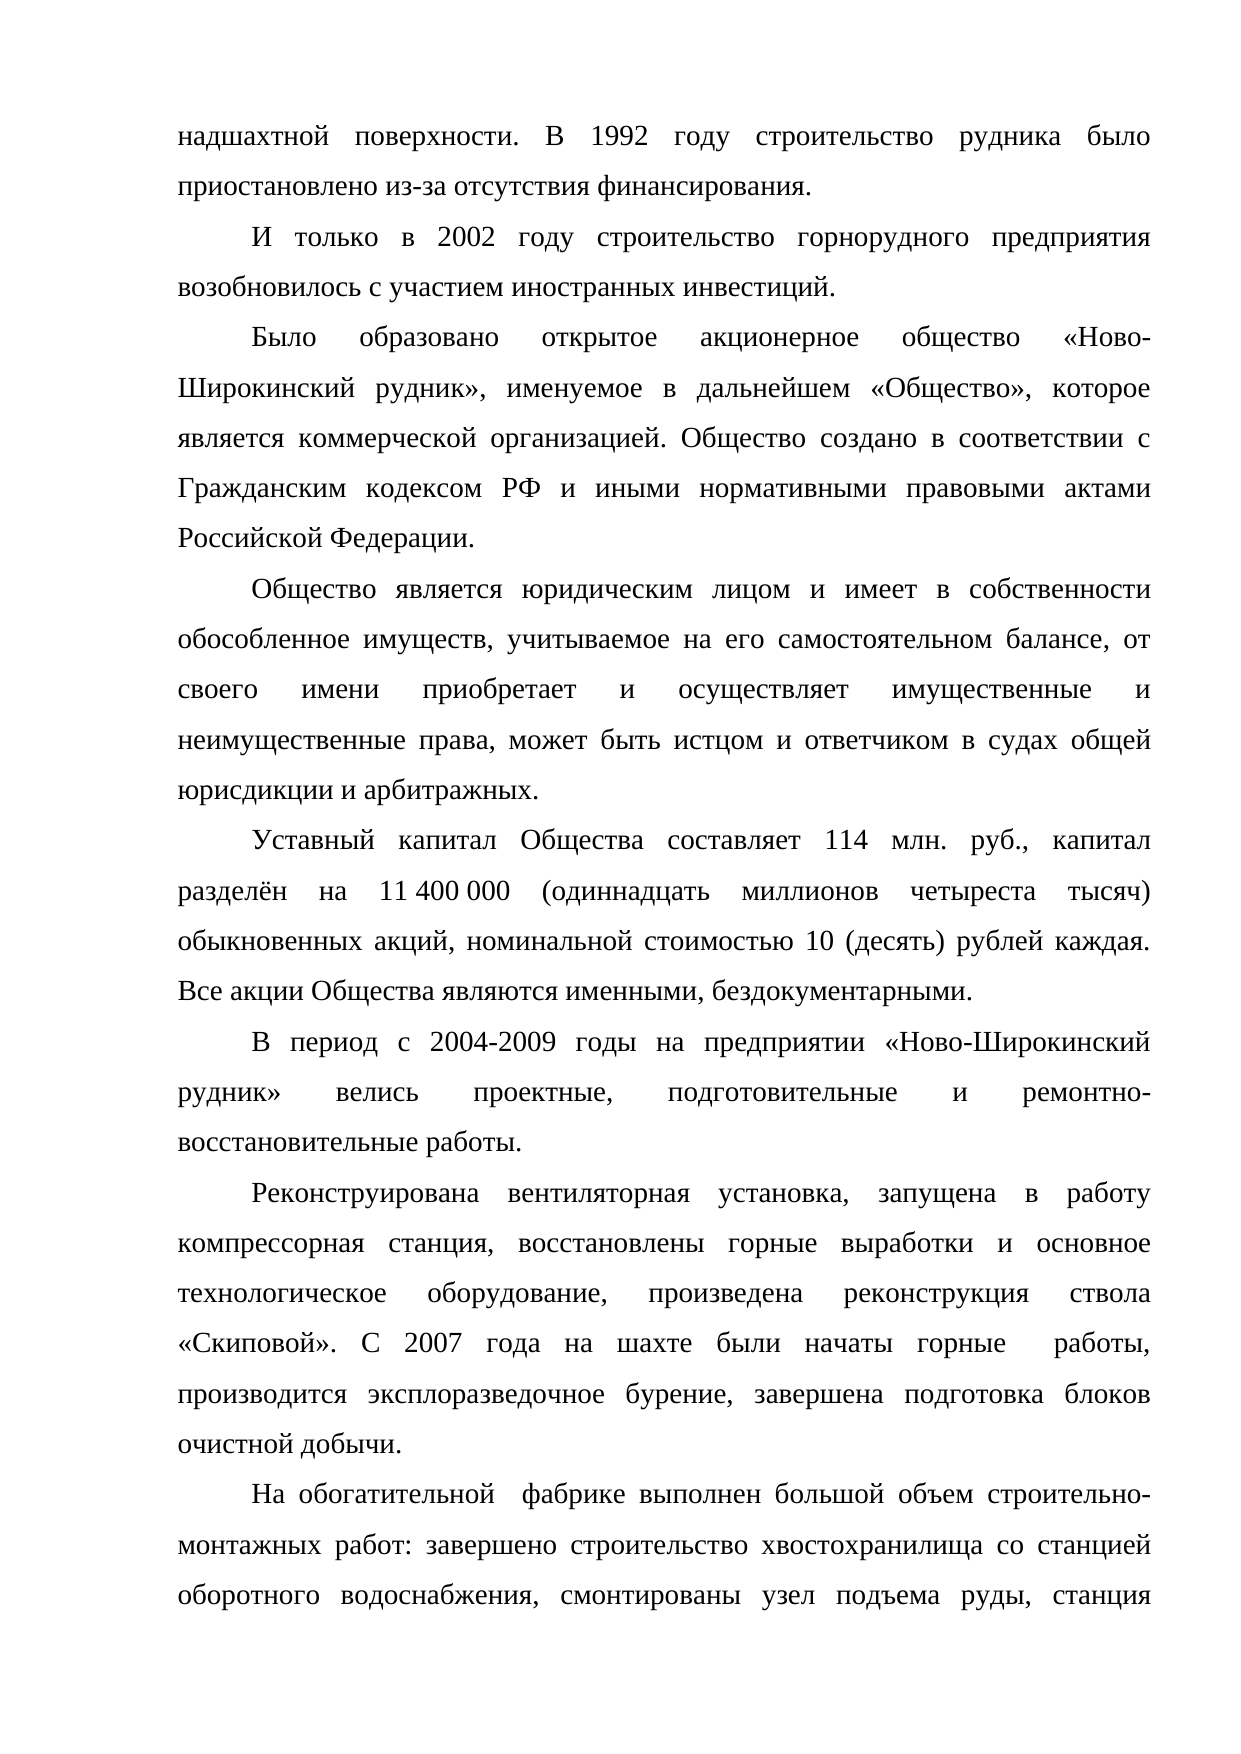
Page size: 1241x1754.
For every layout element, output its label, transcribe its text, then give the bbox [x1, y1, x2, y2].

text И только в 2002 году строительство горнорудного предприятия возобновилось с участием иностранных инвестиций. [177, 219, 1152, 303]
text Уставный капитал Общества составляет 114 млн. руб., капитал разделён на 11 400 000 (одиннадцать миллионов четыреста тысяч) обыкновенных акций, номинальной стоимостью 10 (десять) рублей каждая. Все акции Общества являются именными, бездокументарными. [177, 822, 1152, 1007]
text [177, 1477, 1152, 1611]
text Было образовано открытое акционерное общество «Ново-Широкинский рудник», именуемое в дальнейшем «Общество», которое является коммерческой организацией. Общество создано в соответствии с Гражданским кодексом РФ и иными нормативными правовыми актами Российской Федерации. [177, 319, 1152, 554]
text В период с 2004-2009 годы на предприятии «Ново-Широкинский рудник» велись проектные, подготовительные и ремонтно-восстановительные работы. [177, 1024, 1152, 1158]
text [177, 118, 1152, 202]
text Общество является юридическим лицом и имеет в собственности обособленное имуществ, учитываемое на его самостоятельном балансе, от своего имени приобретает и осуществляет имущественные и неимущественные права, может быть истцом и ответчиком в судах общей юрисдикции и арбитражных. [177, 571, 1152, 806]
text Реконструирована вентиляторная установка, запущена в работу компрессорная станция, восстановлены горные выработки и основное технологическое оборудование, произведена реконструкция ствола «Скиповой». С 2007 года на шахте были начаты горные работы, производится эксплоразведочное бурение, завершена подготовка блоков очистной добычи. [177, 1175, 1152, 1460]
